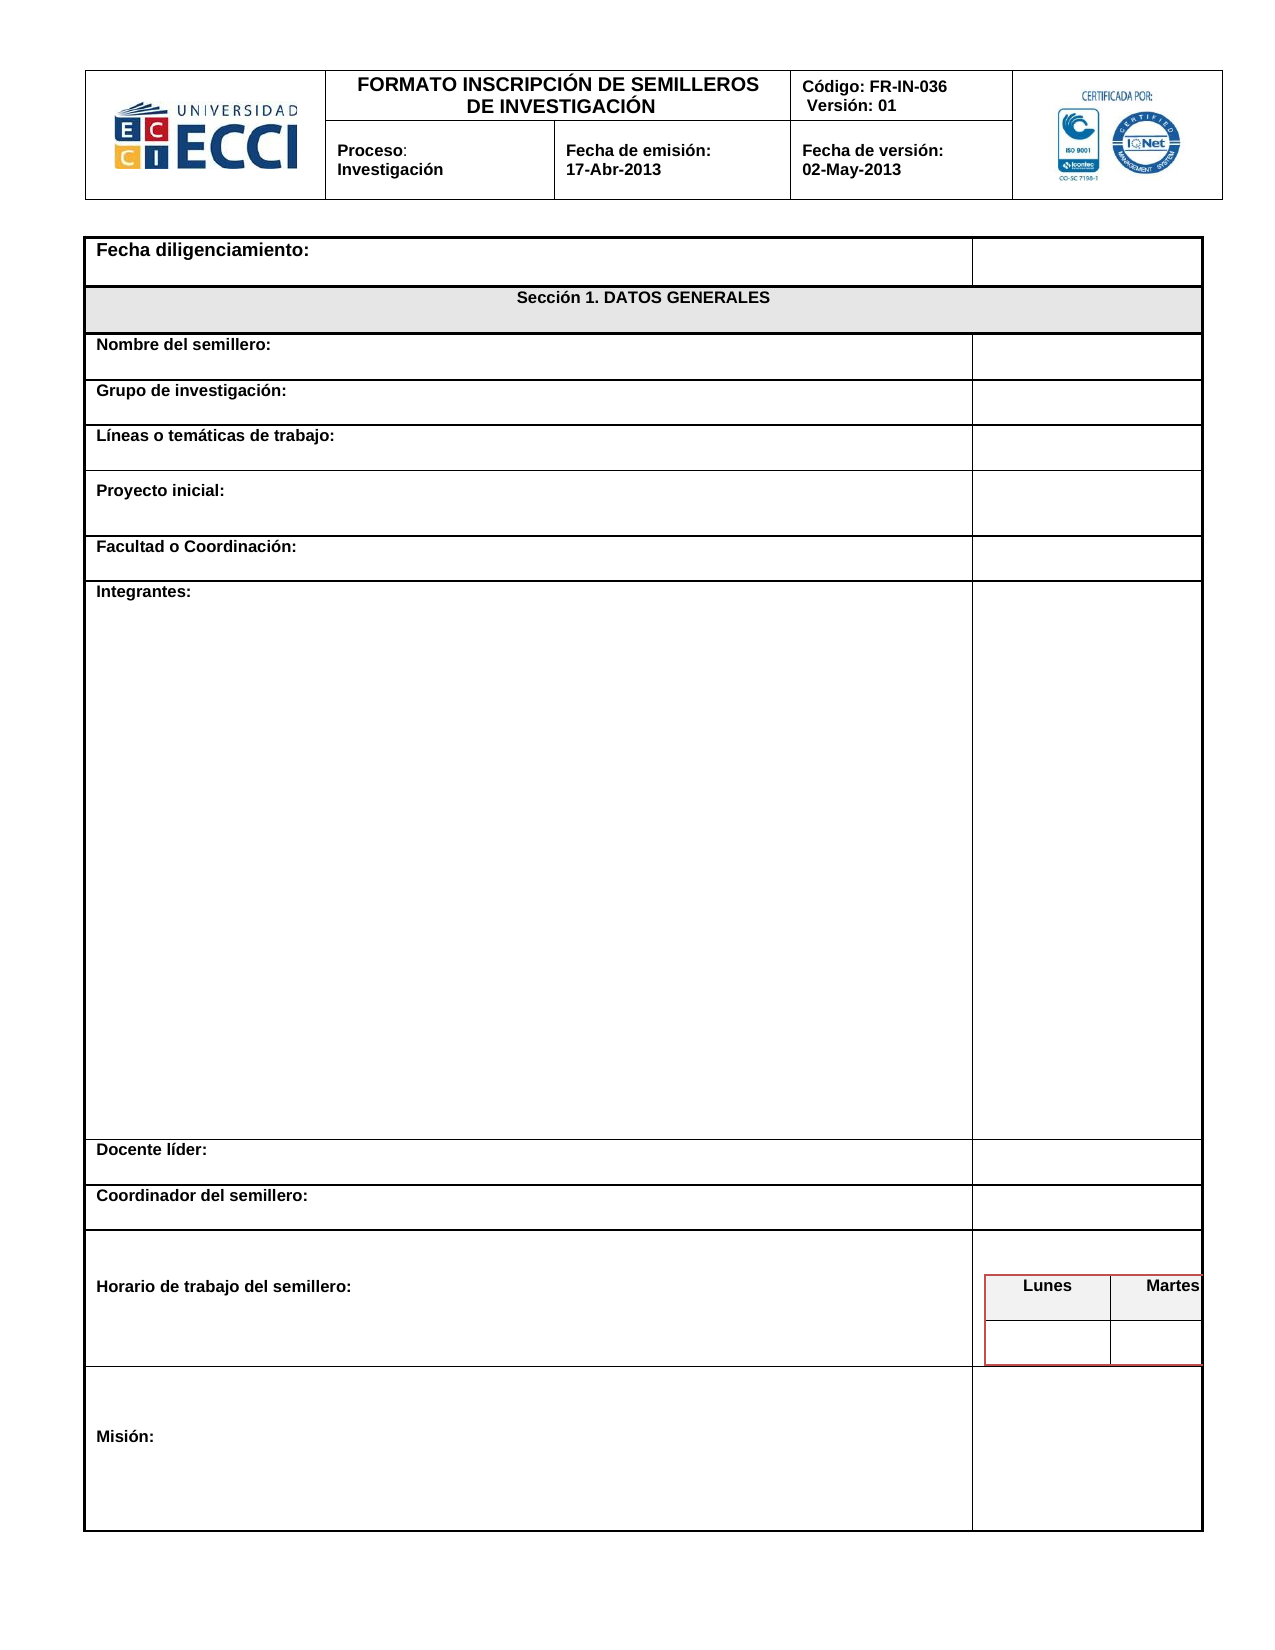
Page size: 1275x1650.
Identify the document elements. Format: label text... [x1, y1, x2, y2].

picture [1048, 89, 1187, 181]
table_cell Facultad o Coordinación: [86, 537, 972, 580]
table_cell [973, 1140, 1201, 1184]
table_cell [973, 1186, 1201, 1229]
table_cell [973, 381, 1201, 424]
table_cell [973, 426, 1201, 470]
table_cell Proyecto inicial: [86, 471, 972, 535]
table_cell [973, 471, 1201, 535]
table_cell Sección 1. DATOS GENERALES [86, 288, 1201, 332]
table_header Fecha diligenciamiento: [86, 239, 972, 285]
table_cell [973, 335, 1201, 379]
table_cell [973, 537, 1201, 580]
table_cell [973, 1231, 1201, 1366]
table_cell Horario de trabajo del semillero: [86, 1231, 972, 1366]
table_header [973, 239, 1201, 285]
table_cell Nombre del semillero: [86, 335, 972, 379]
table_cell Grupo de investigación: [86, 381, 972, 424]
table_cell Coordinador del semillero: [86, 1186, 972, 1229]
table_cell Líneas o temáticas de trabajo: [86, 426, 972, 470]
table_cell [973, 582, 1201, 1138]
table_cell Misión: [86, 1367, 972, 1530]
table_cell Docente líder: [86, 1140, 972, 1184]
table_cell Integrantes: [86, 582, 972, 1138]
picture [114, 101, 298, 169]
table_cell [973, 1367, 1201, 1530]
